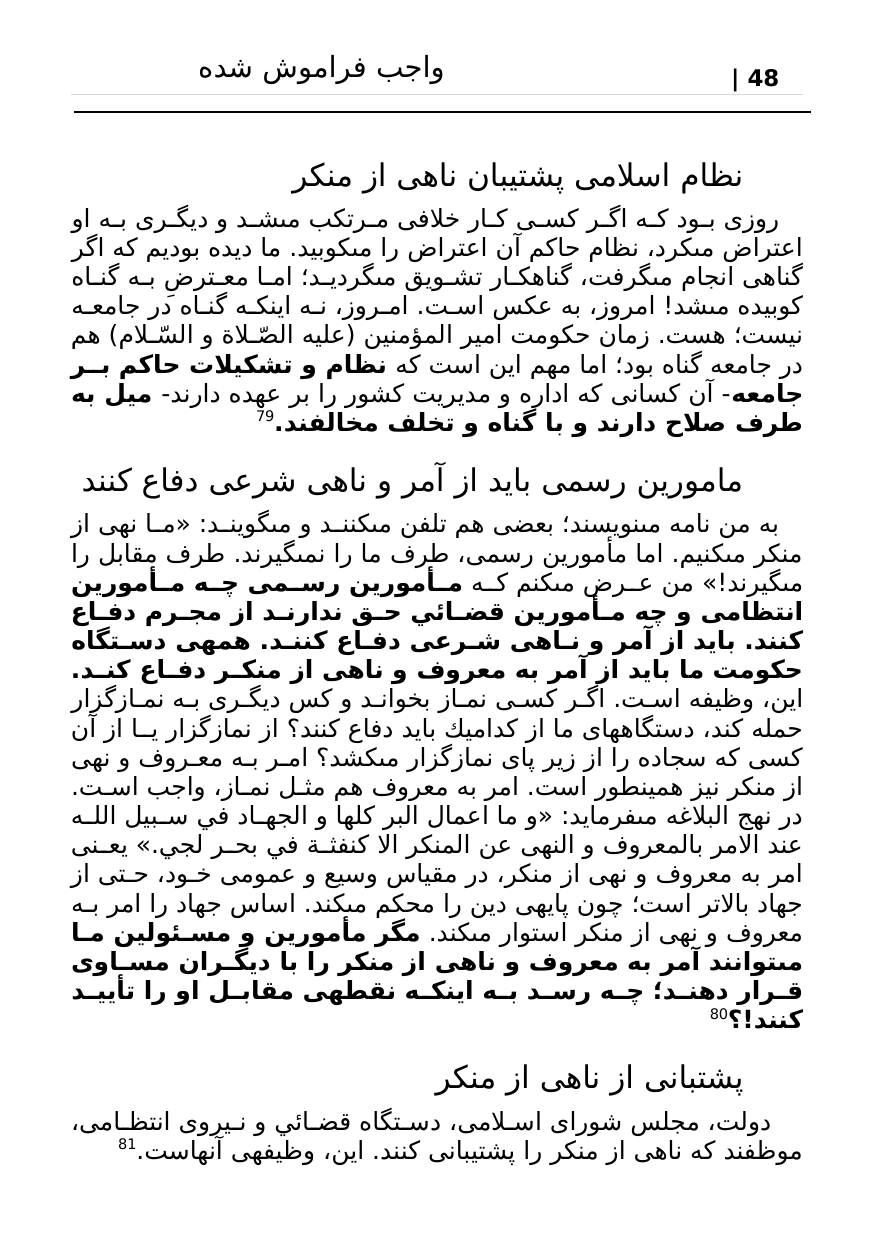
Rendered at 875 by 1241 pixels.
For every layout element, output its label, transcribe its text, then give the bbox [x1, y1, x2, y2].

text به من نامه مى‏نويسند؛ بعضى هم تلفن مى‏كنند و مى‏گويند: «ما نهى از منكر مى‏كنيم. اما مأمورين رسمى، طرف ما را نمى‏گيرند. طرف مقابل را مى‏گيرند!» من عرض‏ مى‏كنم كه مأمورين رسمى چه مأمورين انتظامى و چه مأمورين قضائي حق ندارند از مجرم دفاع كنند. بايد از آمر و ناهى شرعى دفاع كنند. همه‏ى دستگاه حكومت ما بايد از آمر به معروف و ناهى از منكر دفاع كند. اين، وظيفه است. اگر كسى نماز بخواند و كس ديگرى به نمازگزار حمله كند، دستگاه‏هاى ما از كداميك بايد دفاع كنند؟ از نمازگزار يا از آن كسى كه سجاده را از زير پاى نمازگزار مى‏كشد؟ امر به معروف و نهى از منكر نيز همين‏طور است. امر به معروف هم مثل نماز، واجب است. در نهج البلاغه مى‏فرمايد: «و ما اعمال البر كلها و الجهاد في سبيل الله عند الامر بالمعروف و النهى عن المنكر الا كنفثة في بحر لجي.» يعنى امر به معروف و نهى از منكر، در مقياس وسيع و عمومى خود، حتى از جهاد بالاتر است؛ چون پايه‏ى دين را محكم مى‏كند. اساس جهاد را امر به معروف و نهى از منكر استوار مى‏كند. مگر مأمورين و مسئولين ما مى‏توانند آمر به معروف و ناهى از منكر را با ديگران مساوى قرار دهند؛ چه رسد به اينكه نقطه‏ى مقابل او را تأييد كنند!؟ [71, 509, 803, 1034]
subtitle پشتبانی از ناهی از منکر [71, 1059, 768, 1096]
text دولت، مجلس شوراى اسلامى، دستگاه قضائي و نيروى انتظامى، موظفند كه ناهى از منكر را پشتيبانى كنند. اين، وظيفه‏ى آن‏هاست. [71, 1107, 803, 1165]
subtitle مامورين رسمى بايد از آمر و ناهى شرعى دفاع كنند [71, 462, 768, 499]
subtitle نظام اسلامی پشتیبان ناهی از منکر [71, 157, 768, 193]
text روزى بود كه اگر كسى كار خلافى مرتكب مى‏شد و ديگرى به او اعتراض مى‏كرد، نظام حاكم آن اعتراض را مى‏كوبيد. ما ديده بوديم كه اگر گناهى انجام مى‏گرفت، گناهكار تشويق مى‏گرديد؛ اما معترضِ به گناه كوبيده مى‏شد! امروز، به عكس است. امروز، نه اينكه گناه در جامعه نيست؛ هست. زمان حكومت امير المؤمنين (عليه الصّلاة و السّلام) هم در جامعه گناه بود؛ اما مهم اين است كه نظام و تشكيلات حاكم بر جامعه- آن كسانى كه اداره و مديريت كشور را بر عهده دارند- ميل به طرف صلاح دارند و با گناه و تخلف مخالفند. [71, 204, 803, 437]
